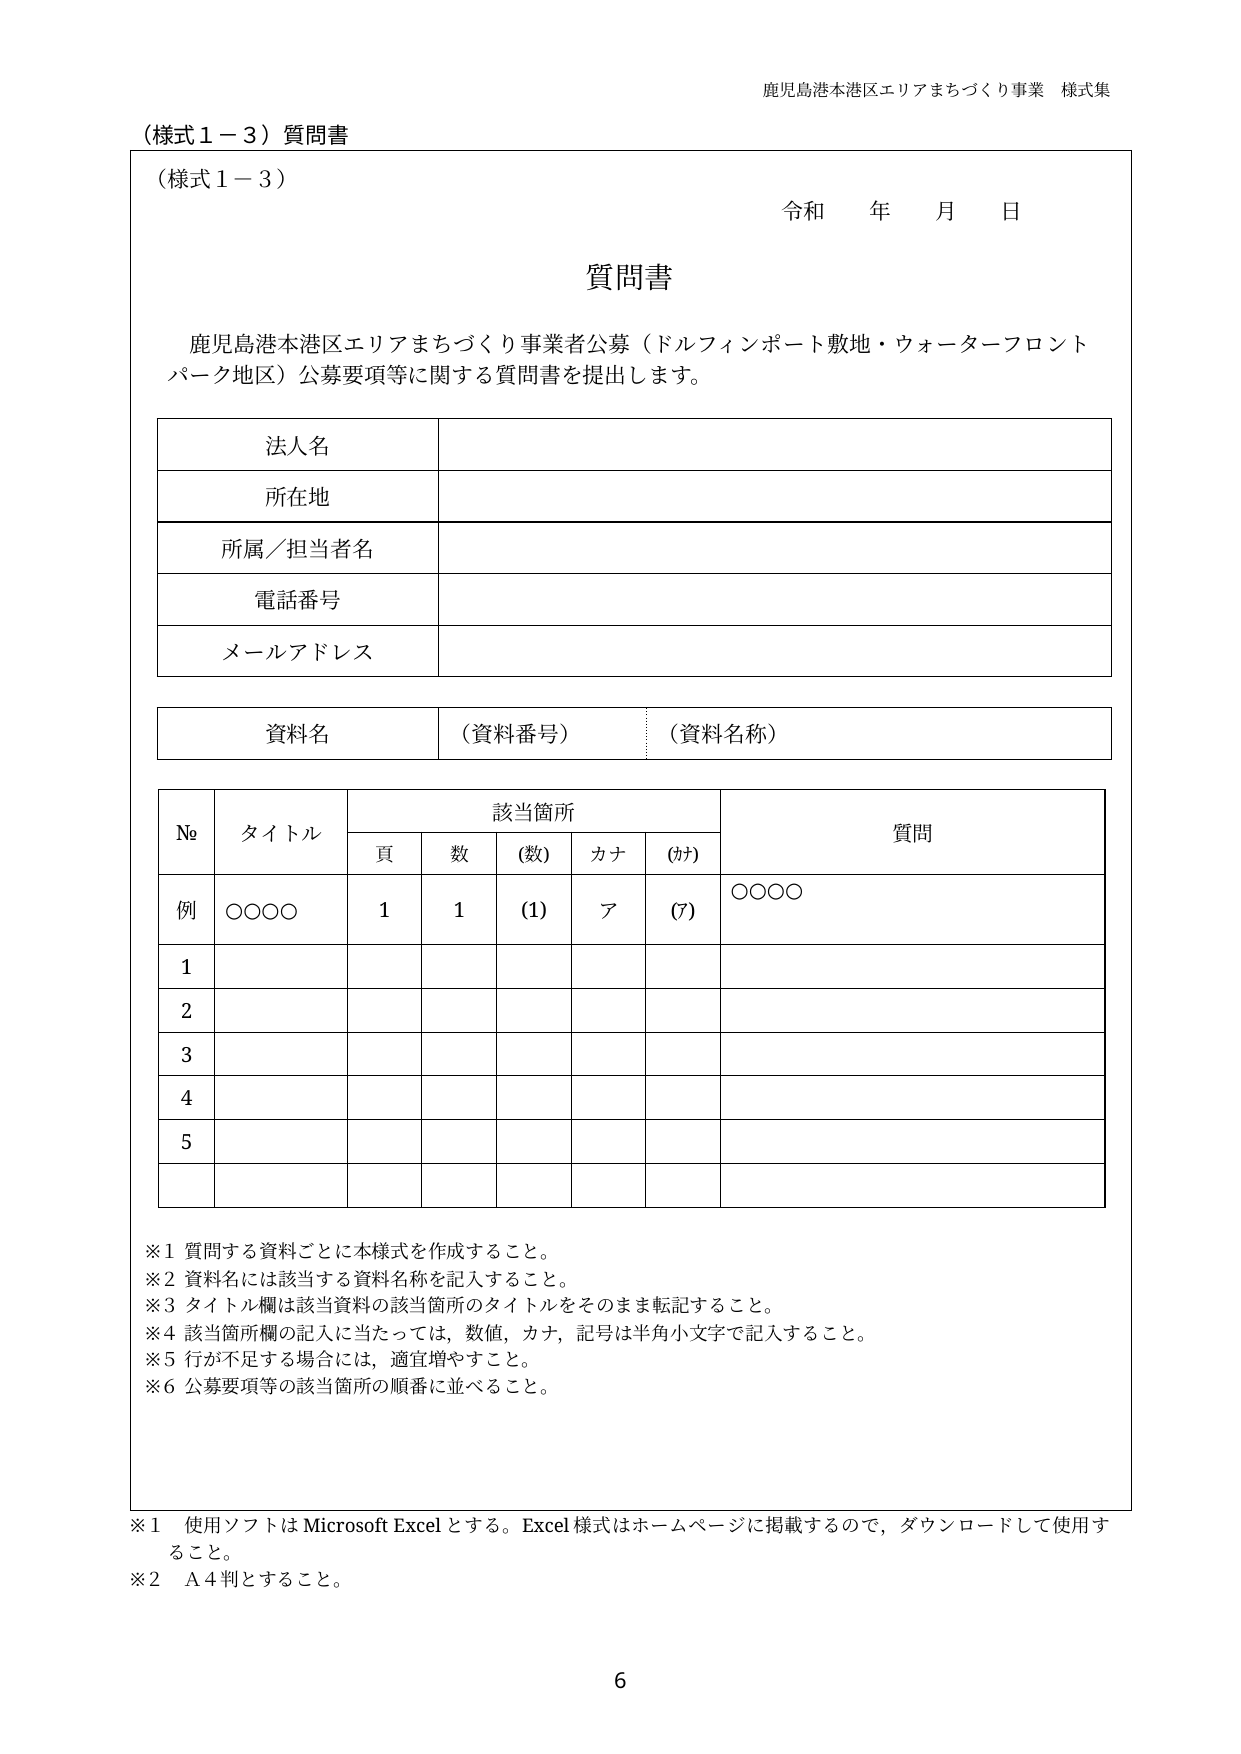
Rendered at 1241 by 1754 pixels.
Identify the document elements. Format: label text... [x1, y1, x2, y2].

text ※１ 使用ソフトはMicrosoft Excelとする。Excel様式はホームページに掲載するので，ダウンロードして使用すること。 [130, 1511, 1110, 1564]
subtitle （様式１－３）質問書 [130, 118, 1110, 150]
text ※２ Ａ４判とすること。 [130, 1564, 1110, 1591]
table_header （様式１－３） 令和 年 月 日 質問書 鹿児島港本港区エリアまちづくり事業者公募（ドルフィンポート敷地・ウォーターフロントパーク地区）公募要項等に関する質問書を提出します。 ※１ 質問する資料ごとに本様式を作成すること。 ※２ 資料名には該当する資料名称を記入すること。 ※３ タイトル欄は該当資料の該当箇所のタイトルをそのまま転記すること。 ※４ 該当箇所欄の記入に当たっては，数値，カナ，記号は半角小文字で記入すること。 ※５ 行が不足する場合には，適宜増やすこと。 ※６ 公募要項等の該当箇所の順番に並べること。 [131, 151, 1131, 1509]
